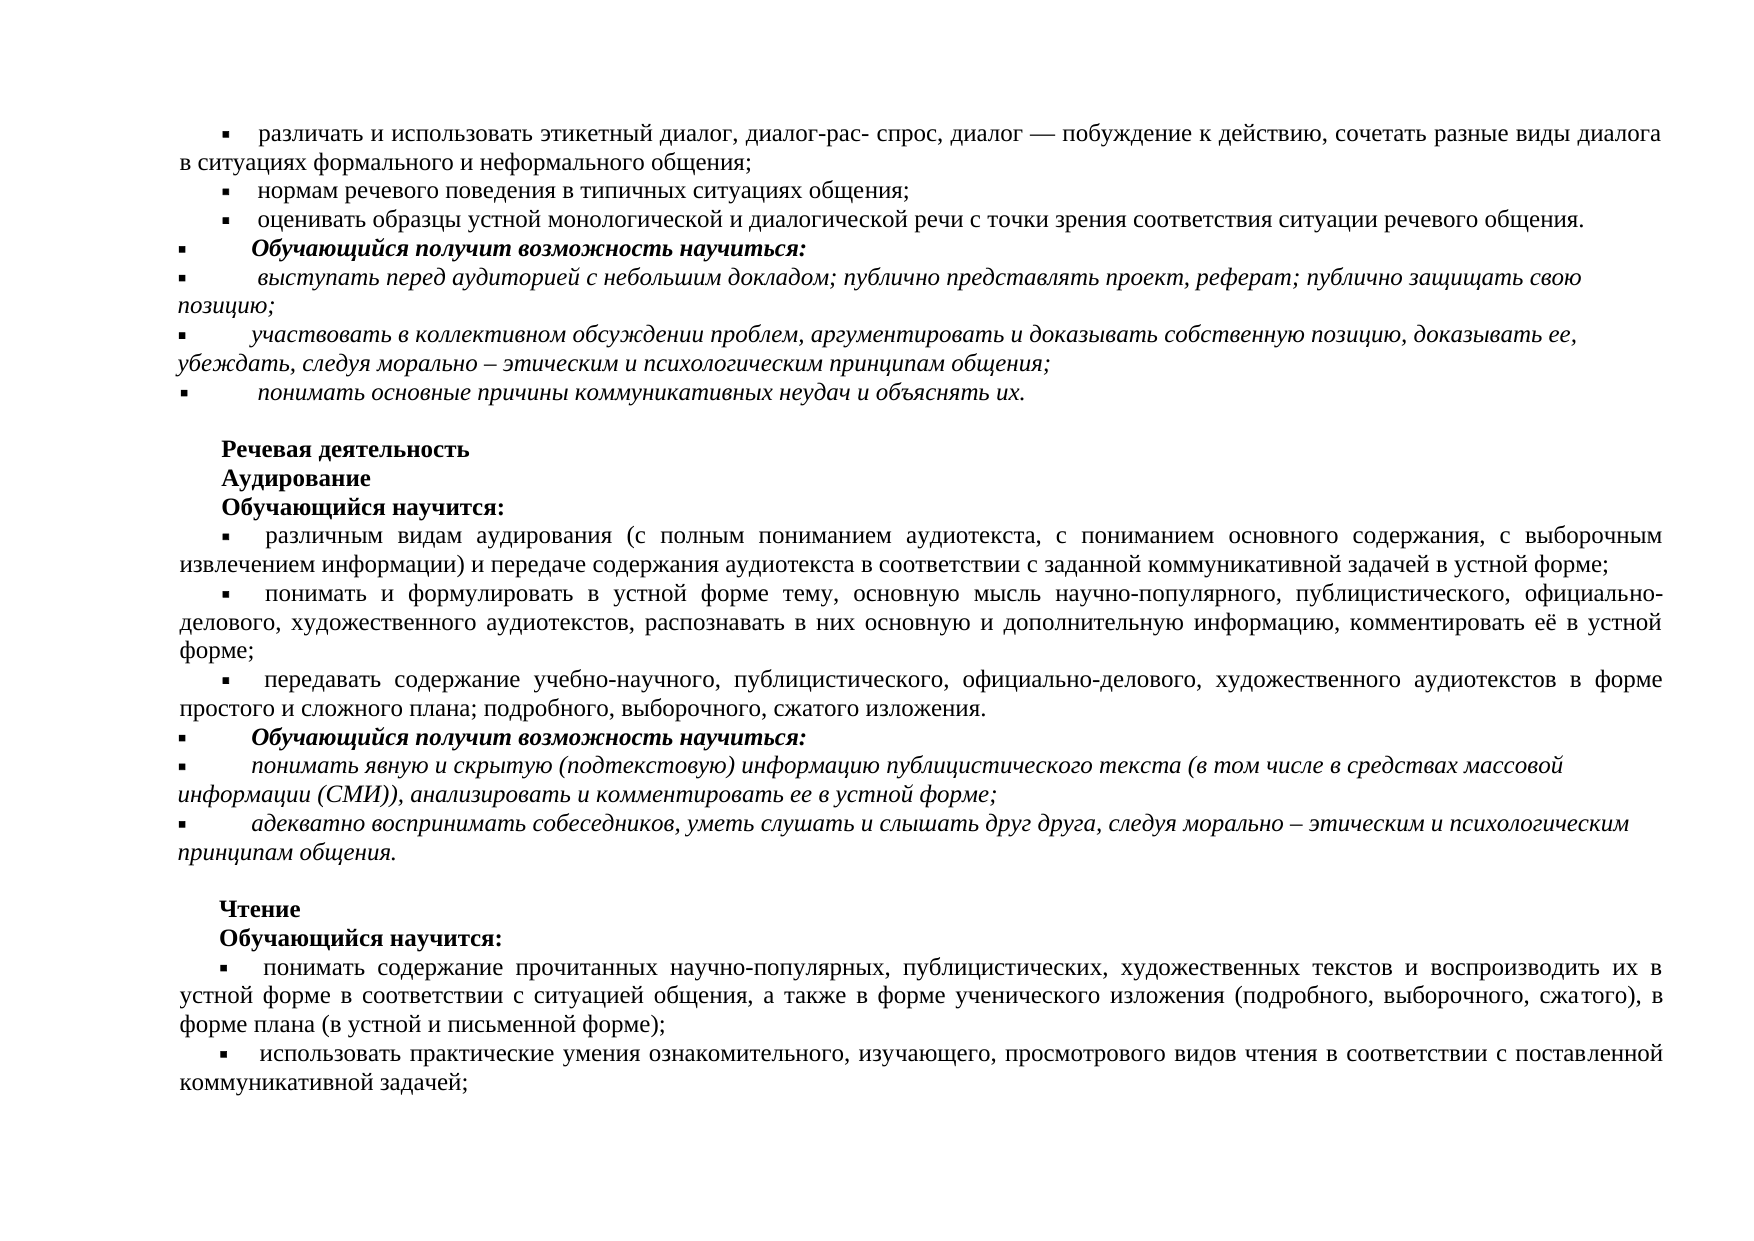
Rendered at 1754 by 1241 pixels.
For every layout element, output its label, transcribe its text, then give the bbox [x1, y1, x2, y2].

list участвовать в коллективном обсуждении проблем, аргументировать и доказывать собственную позицию, доказывать ее, убеждать, следуя морально – этическим и психологическим принципам общения; [177, 319, 1665, 377]
list понимать содержание прочитанных научно-популярных, публицистических, художественных текстов и воспроизводить их в устной форме в соответствии с ситуацией общения, а также в форме ученического изложения (подробного, выборочного, сжатого), в форме плана (в устной и письменной форме); [179, 952, 1663, 1038]
list нормам речевого поведения в типичных ситуациях общения; [179, 176, 1663, 204]
list Обучающийся получит возможность научиться: [177, 722, 1665, 751]
list выступать перед аудиторией с небольшим докладом; публично представлять проект, реферат; публично защищать свою позицию; [177, 262, 1665, 319]
list адекватно воспринимать собеседников, уметь слушать и слышать друг друга, следуя морально – этическим и психологическим принципам общения. [177, 808, 1665, 866]
text Обучающийся научится: [179, 923, 1665, 952]
list различным видам аудирования (с полным пониманием аудиотекста, с пониманием основного содержания, с выборочным извлечением информации) и передаче содержания аудиотекста в соответствии с заданной коммуникативной задачей в устной форме; [179, 521, 1663, 578]
text Обучающийся научится: [179, 492, 1665, 521]
list понимать и формулировать в устной форме тему, основную мысль научно-популярного, публицистического, официально-делового, художественного аудиотекстов, распознавать в них основную и дополнительную информацию, комментировать её в устной форме; [179, 578, 1663, 664]
list передавать содержание учебно-научного, публицистического, официально-делового, художественного аудиотекстов в форме простого и сложного плана; подробного, выборочного, сжатого изложения. [179, 664, 1663, 722]
list различать и использовать этикетный диалог, диалог-рас- спрос, диалог — побуждение к действию, сочетать разные виды диалога в ситуациях формального и неформального общения; [179, 118, 1663, 176]
list Обучающийся получит возможность научиться: [177, 233, 1665, 262]
list понимать явную и скрытую (подтекстовую) информацию публицистического текста (в том числе в средствах массовой информации (СМИ)), анализировать и комментировать ее в устной форме; [177, 751, 1665, 808]
text Аудирование [179, 463, 1665, 492]
text Речевая деятельность [179, 434, 1665, 463]
text Чтение [179, 894, 1665, 923]
list использовать практические умения ознакомительного, изучающего, просмотрового видов чтения в соответствии с поставленной коммуникативной задачей; [179, 1038, 1663, 1096]
list оценивать образцы устной монологической и диалогической речи с точки зрения соответствия ситуации речевого общения. [179, 204, 1663, 233]
list понимать основные причины коммуникативных неудач и объяснять их. [179, 377, 1663, 406]
